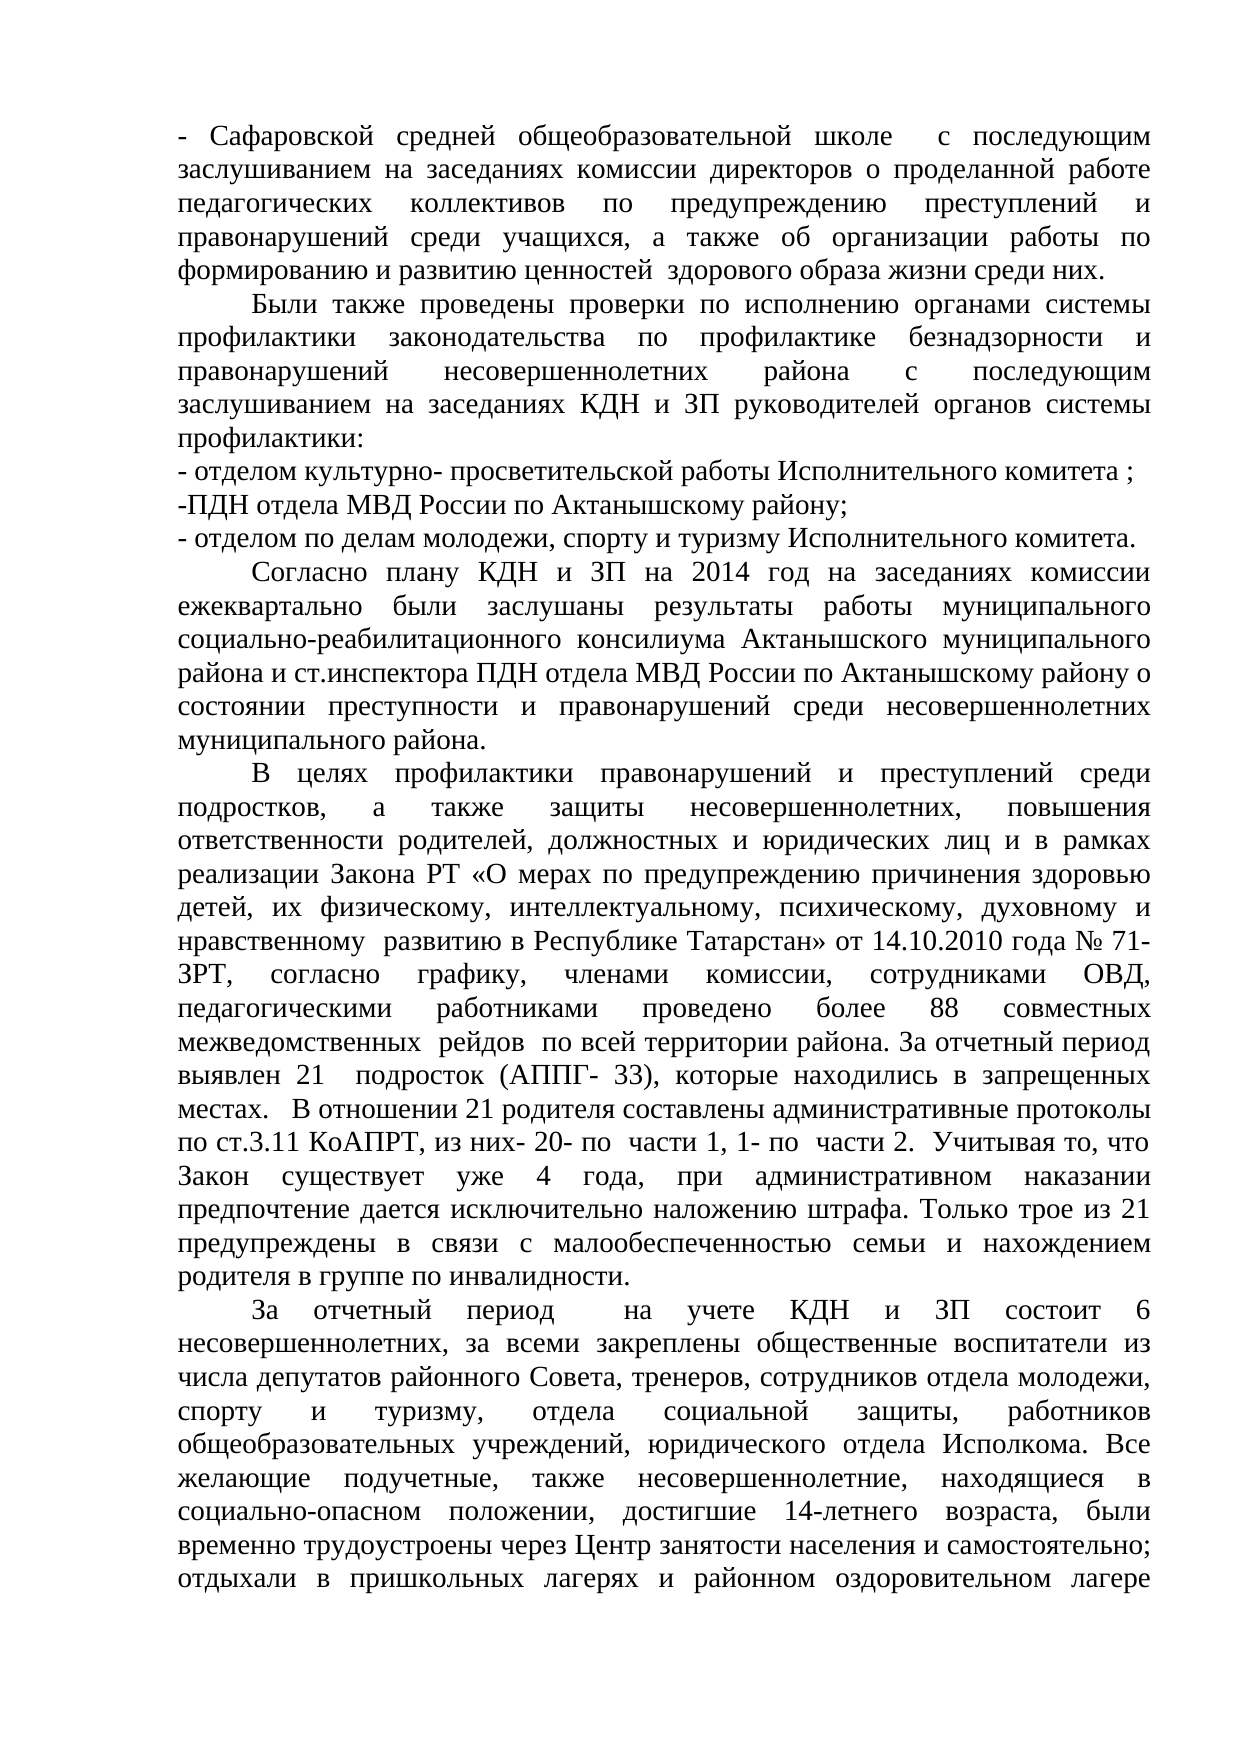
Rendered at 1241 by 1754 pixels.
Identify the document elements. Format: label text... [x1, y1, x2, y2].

text Были также проведены проверки по исполнению органами системы профилактики законодательства по профилактике безнадзорности и правонарушений несовершеннолетних района с последующим заслушиванием на заседаниях КДН и ЗП руководителей органов системы профилактики: [177, 286, 1152, 453]
text -ПДН отдела МВД России по Актанышскому району; [177, 487, 1152, 521]
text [177, 1292, 1152, 1594]
text - отделом культурно- просветительской работы Исполнительного комитета ; [177, 453, 1152, 487]
text - отделом по делам молодежи, спорту и туризму Исполнительного комитета. [177, 521, 1152, 554]
text - Сафаровской средней общеобразовательной школе с последующим заслушиванием на заседаниях комиссии директоров о проделанной работе педагогических коллективов по предупреждению преступлений и правонарушений среди учащихся, а также об организации работы по формированию и развитию ценностей здорового образа жизни среди них. [177, 118, 1152, 286]
text В целях профилактики правонарушений и преступлений среди подростков, а также защиты несовершеннолетних, повышения ответственности родителей, должностных и юридических лиц и в рамках реализации Закона РТ «О мерах по предупреждению причинения здоровью детей, их физическому, интеллектуальному, психическому, духовному и нравственному развитию в Республике Татарстан» от 14.10.2010 года № 71- ЗРТ, согласно графику, членами комиссии, сотрудниками ОВД, педагогическими работниками проведено более 88 совместных межведомственных рейдов по всей территории района. За отчетный период выявлен 21 подросток (АППГ- 33), которые находились в запрещенных местах. В отношении 21 родителя составлены административные протоколы по ст.3.11 КоАПРТ, из них- 20- по части 1, 1- по части 2. Учитывая то, что Закон существует уже 4 года, при административном наказании предпочтение дается исключительно наложению штрафа. Только трое из 21 предупреждены в связи с малообеспеченностью семьи и нахождением родителя в группе по инвалидности. [177, 755, 1152, 1292]
text Согласно плану КДН и ЗП на 2014 год на заседаниях комиссии ежеквартально были заслушаны результаты работы муниципального социально-реабилитационного консилиума Актанышского муниципального района и ст.инспектора ПДН отдела МВД России по Актанышскому району о состоянии преступности и правонарушений среди несовершеннолетних муниципального района. [177, 554, 1152, 755]
